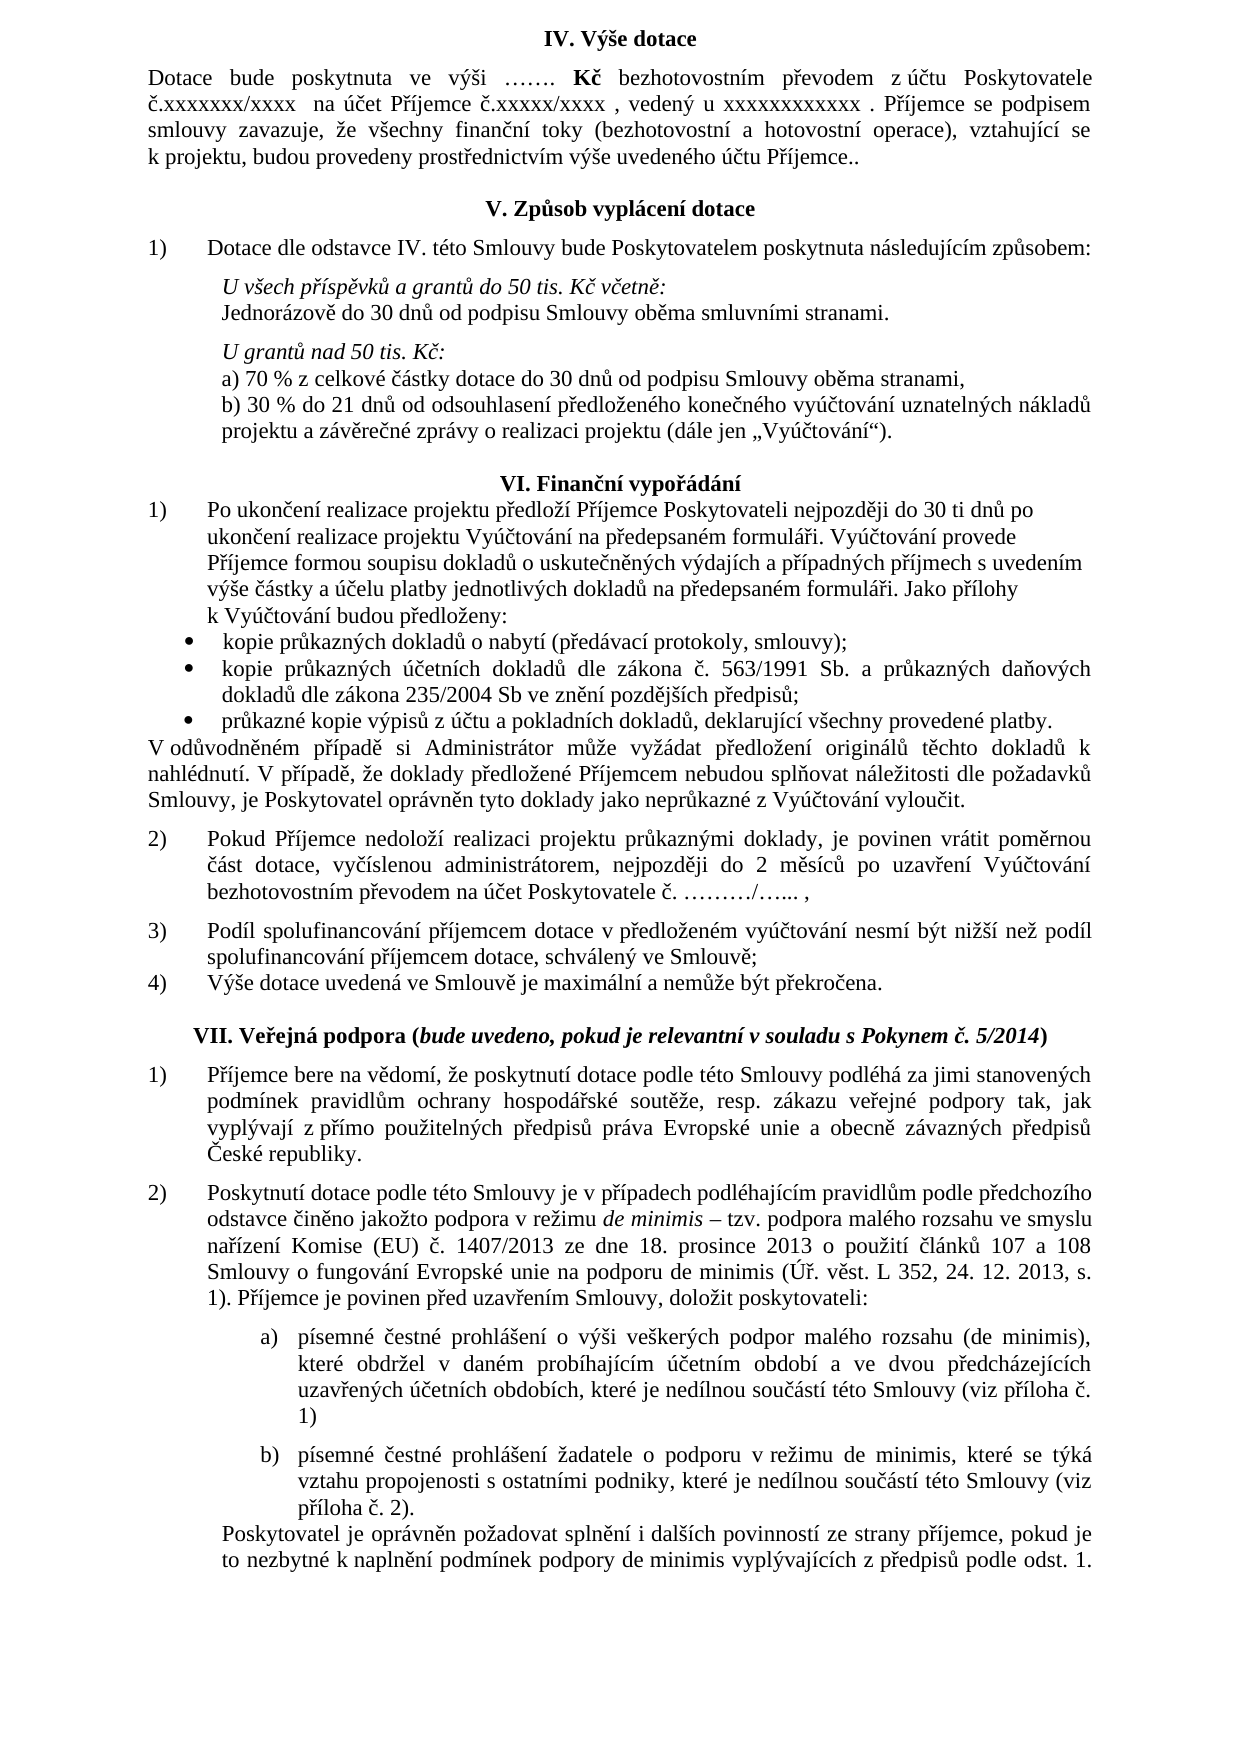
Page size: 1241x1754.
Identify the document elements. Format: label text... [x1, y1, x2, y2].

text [222, 1520, 1092, 1573]
list průkazné kopie výpisů z účtu a pokladních dokladů, deklarující všechny provedené platby. [184, 707, 1092, 734]
text V odůvodněném případě si Administrátor může vyžádat předložení originálů těchto dokladů k nahlédnutí. V případě, že doklady předložené Příjemcem nebudou splňovat náležitosti dle požadavků Smlouvy, je Poskytovatel oprávněn tyto doklady jako neprůkazné z Vyúčtování vyloučit. [148, 734, 1092, 813]
list kopie průkazných dokladů o nabytí (předávací protokoly, smlouvy); [185, 628, 1092, 654]
text Dotace bude poskytnuta ve výši ……. Kč bezhotovostním převodem z účtu Poskytovatele č.xxxxxxx/xxxx na účet Příjemce č.xxxxx/xxxx , vedený u xxxxxxxxxxxx . Příjemce se podpisem smlouvy zavazuje, že všechny finanční toky (bezhotovostní a hotovostní operace), vztahující se k projektu, budou provedeny prostřednictvím výše uvedeného účtu Příjemce.. [148, 64, 1092, 169]
text U všech příspěvků a grantů do 50 tis. Kč včetně: [222, 273, 1092, 299]
text VI. Finanční vypořádání [148, 470, 1092, 496]
list Pokud Příjemce nedoloží realizaci projektu průkaznými doklady, je povinen vrátit poměrnou část dotace, vyčíslenou administrátorem, nejpozději do 2 měsíců po uzavření Vyúčtování bezhotovostním převodem na účet Poskytovatele č. ………/…... , [148, 825, 1092, 904]
text b) 30 % do 21 dnů od odsouhlasení předloženého konečného vyúčtování uznatelných nákladů projektu a závěrečné zprávy o realizaci projektu (dále jen „Vyúčtování“). [221, 391, 1092, 444]
list Příjemce bere na vědomí, že poskytnutí dotace podle této Smlouvy podléhá za jimi stanovených podmínek pravidlům ochrany hospodářské soutěže, resp. zákazu veřejné podpory tak, jak vyplývají z přímo použitelných předpisů práva Evropské unie a obecně závazných předpisů České republiky. [148, 1061, 1092, 1166]
text a) 70 % z celkové částky dotace do 30 dnů od podpisu Smlouvy oběma stranami, [221, 365, 1092, 391]
list Podíl spolufinancování příjemcem dotace v předloženém vyúčtování nesmí být nižší než podíl spolufinancování příjemcem dotace, schválený ve Smlouvě; [148, 917, 1092, 969]
text U grantů nad 50 tis. Kč: [222, 338, 1092, 365]
text IV. Výše dotace [148, 25, 1092, 51]
text Jednorázově do 30 dnů od podpisu Smlouvy oběma smluvními stranami. [221, 299, 1092, 326]
list Výše dotace uvedená ve Smlouvě je maximální a nemůže být překročena. [148, 969, 1092, 996]
text V. Způsob vyplácení dotace [148, 195, 1092, 222]
list písemné čestné prohlášení žadatele o podporu v režimu de minimis, které se týká vztahu propojenosti s ostatními podniky, které je nedílnou součástí této Smlouvy (viz příloha č. 2). [260, 1441, 1092, 1520]
list kopie průkazných účetních dokladů dle zákona č. 563/1991 Sb. a průkazných daňových dokladů dle zákona 235/2004 Sb ve znění pozdějších předpisů; [185, 654, 1092, 707]
list písemné čestné prohlášení o výši veškerých podpor malého rozsahu (de minimis), které obdržel v daném probíhajícím účetním období a ve dvou předcházejících uzavřených účetních obdobích, které je nedílnou součástí této Smlouvy (viz příloha č. 1) [260, 1323, 1092, 1429]
list Poskytnutí dotace podle této Smlouvy je v případech podléhajícím pravidlům podle předchozího odstavce činěno jakožto podpora v režimu de minimis – tzv. podpora malého rozsahu ve smyslu nařízení Komise (EU) č. 1407/2013 ze dne 18. prosince 2013 o použití článků 107 a 108 Smlouvy o fungování Evropské unie na podporu de minimis (Úř. věst. L 352, 24. 12. 2013, s. 1). Příjemce je povinen před uzavřením Smlouvy, doložit poskytovateli: [148, 1179, 1092, 1311]
list Dotace dle odstavce IV. této Smlouvy bude Poskytovatelem poskytnuta následujícím způsobem: [148, 234, 1092, 261]
list Po ukončení realizace projektu předloží Příjemce Poskytovateli nejpozději do 30 ti dnů po ukončení realizace projektu Vyúčtování na předepsaném formuláři. Vyúčtování provede Příjemce formou soupisu dokladů o uskutečněných výdajích a případných příjmech s uvedením výše částky a účelu platby jednotlivých dokladů na předepsaném formuláři. Jako přílohy k Vyúčtování budou předloženy: [148, 496, 1092, 628]
text VII. Veřejná podpora (bude uvedeno, pokud je relevantní v souladu s Pokynem č. 5/2014) [148, 1022, 1092, 1048]
